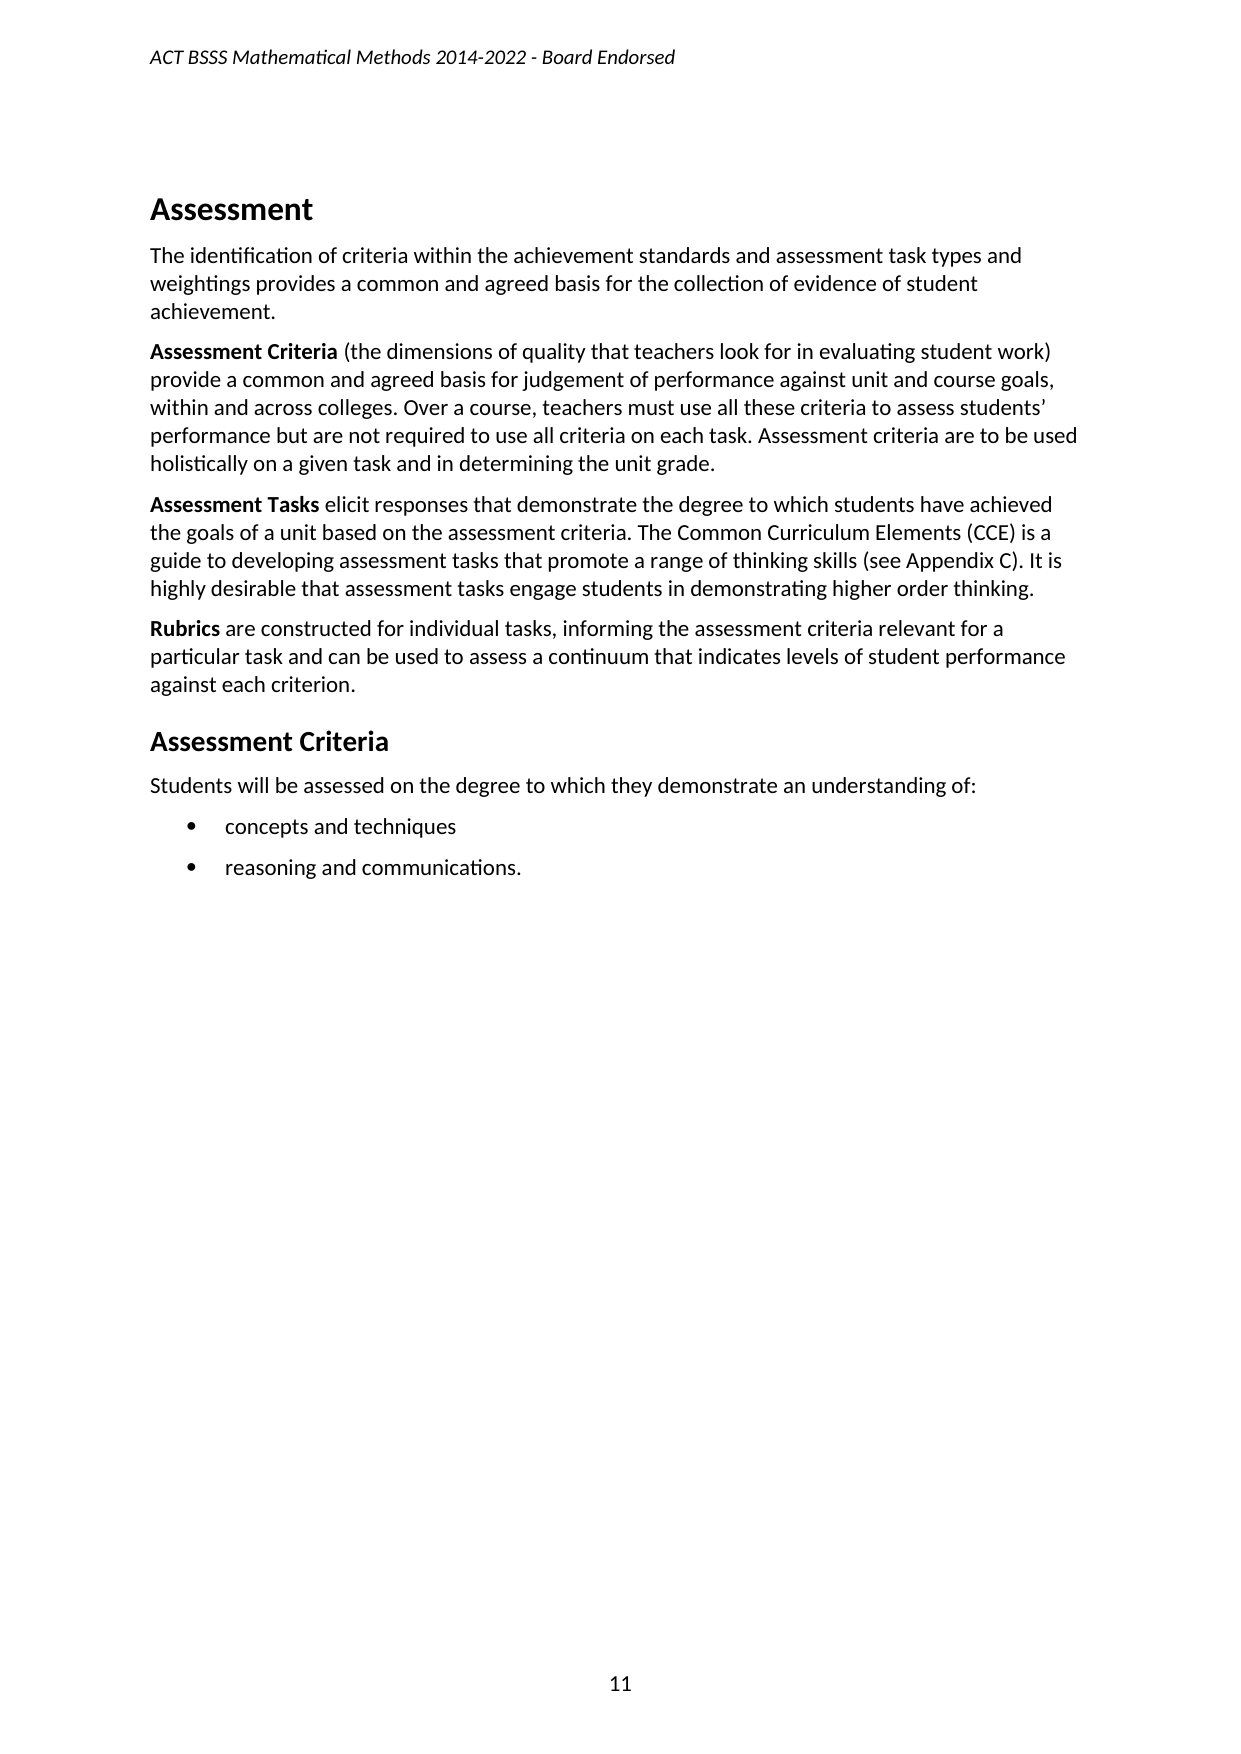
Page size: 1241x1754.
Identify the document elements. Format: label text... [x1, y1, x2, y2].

text Assessment Tasks elicit responses that demonstrate the degree to which students have achieved the goals of a unit based on the assessment criteria. The Common Curriculum Elements (CCE) is a guide to developing assessment tasks that promote a range of thinking skills (see Appendix C). It is highly desirable that assessment tasks engage students in demonstrating higher order thinking. [150, 490, 1090, 602]
subtitle Assessment [150, 187, 1090, 228]
list reasoning and communications. [187, 853, 1090, 881]
text The identification of criteria within the achievement standards and assessment task types and weightings provides a common and agreed basis for the collection of evidence of student achievement. [150, 241, 1090, 325]
list concepts and techniques [187, 812, 1090, 840]
text Assessment Criteria (the dimensions of quality that teachers look for in evaluating student work) provide a common and agreed basis for judgement of performance against unit and course goals, within and across colleges. Over a course, teachers must use all these criteria to assess students’ performance but are not required to use all criteria on each task. Assessment criteria are to be used holistically on a given task and in determining the unit grade. [150, 337, 1090, 477]
text Rubrics are constructed for individual tasks, informing the assessment criteria relevant for a particular task and can be used to assess a continuum that indicates levels of student performance against each criterion. [150, 614, 1090, 698]
subtitle Assessment Criteria [150, 723, 1090, 759]
text Students will be assessed on the degree to which they demonstrate an understanding of: [150, 772, 1090, 800]
